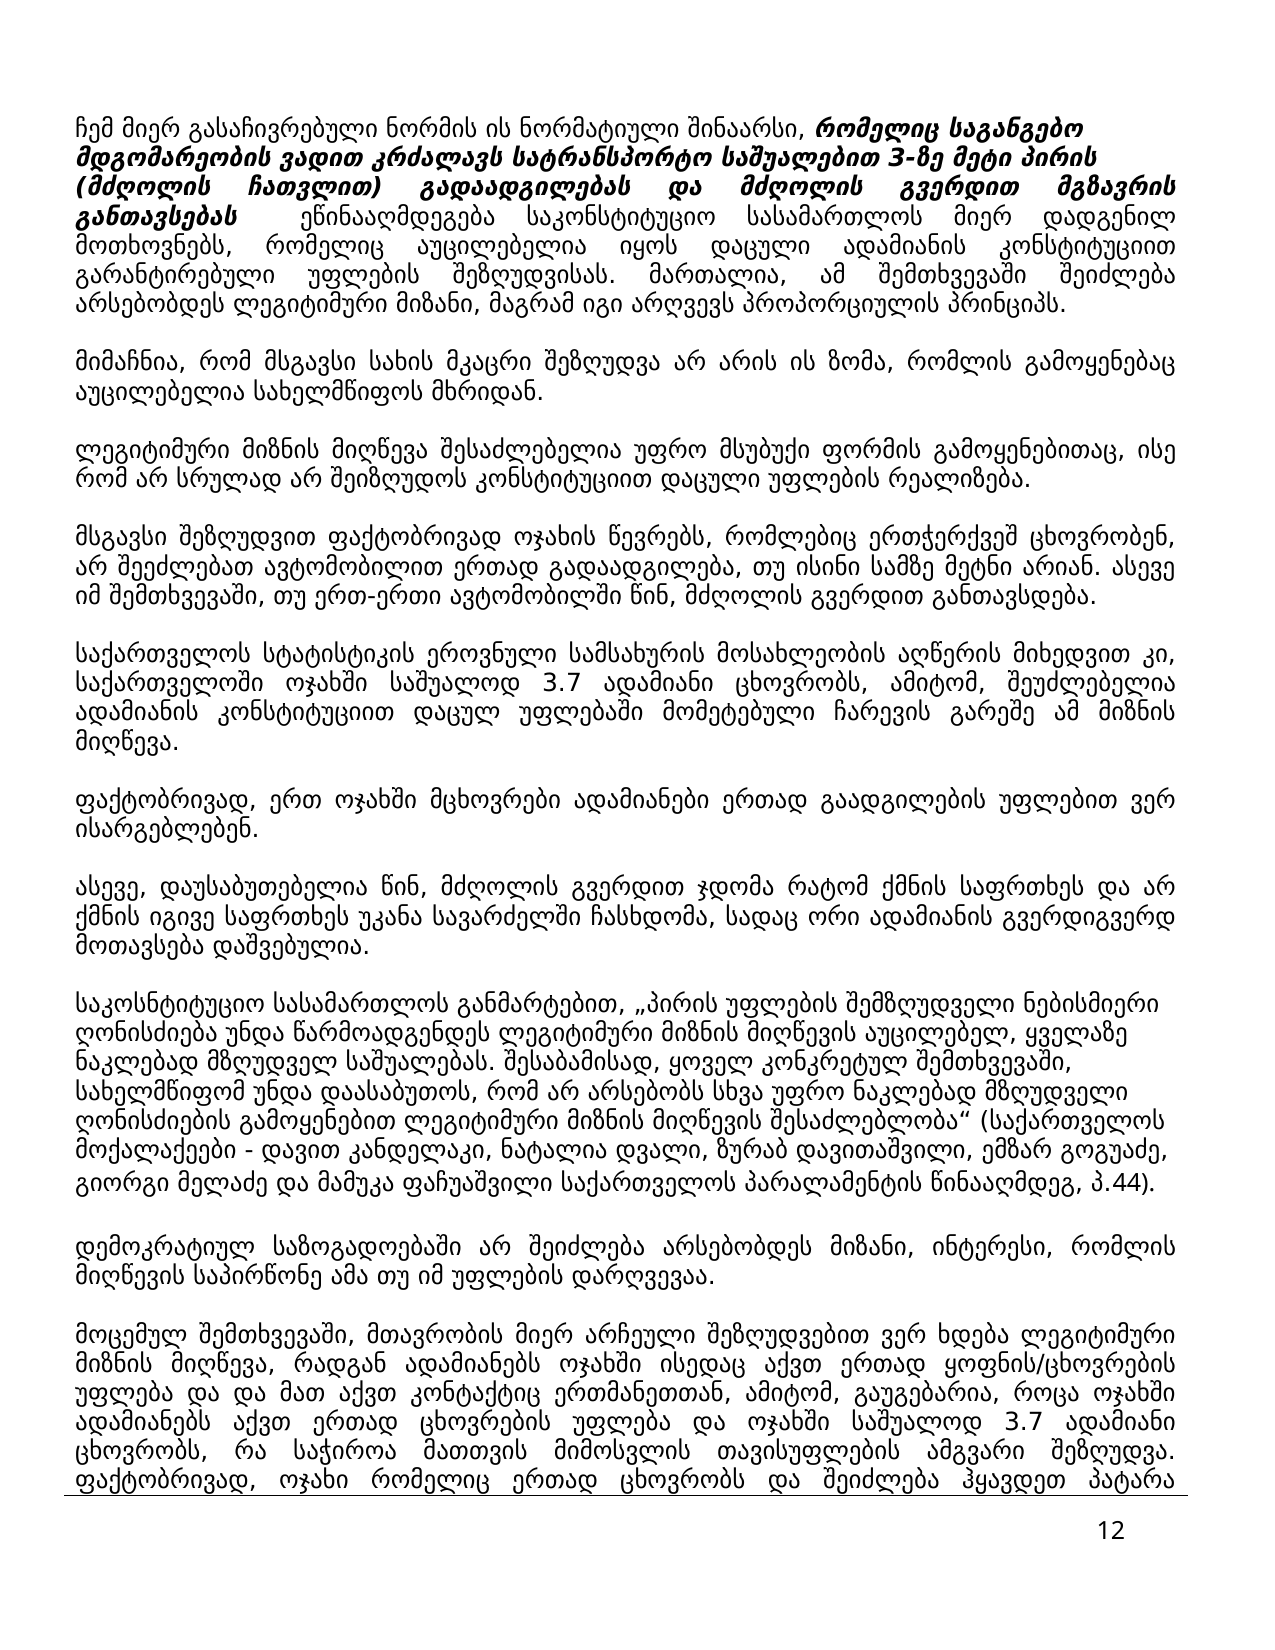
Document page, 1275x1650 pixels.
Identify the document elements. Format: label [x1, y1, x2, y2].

table_header [64, 85, 1188, 1495]
